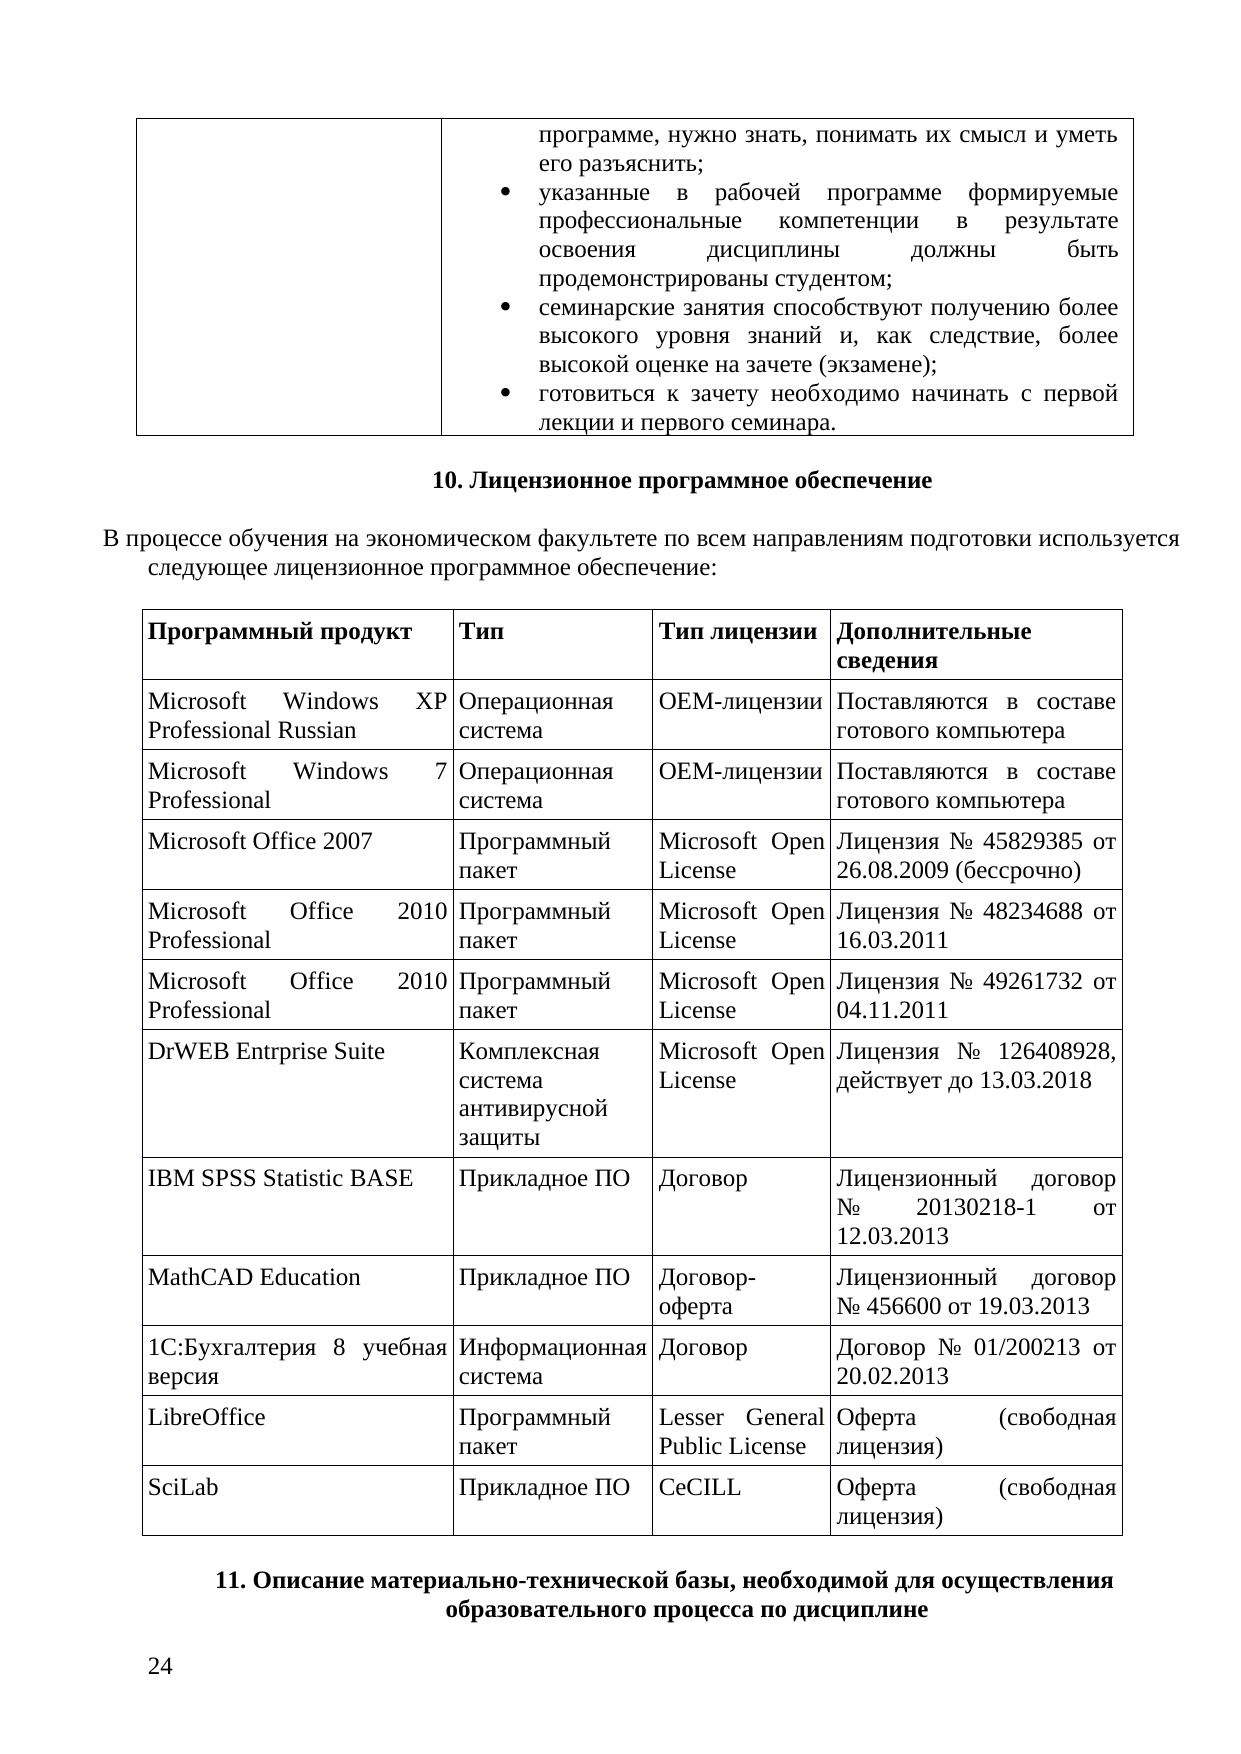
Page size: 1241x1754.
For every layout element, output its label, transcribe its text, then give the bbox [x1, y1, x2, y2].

table_cell Лицензионный договор № 20130218-1 от 12.03.2013 [831, 1158, 1122, 1255]
table_cell Microsoft Office 2007 [143, 820, 453, 889]
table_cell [137, 119, 441, 435]
table_cell Microsoft Open License [653, 820, 830, 889]
table_cell Оферта (свободная лицензия) [831, 1396, 1122, 1465]
table_cell Lesser General Public License [653, 1396, 830, 1465]
table_cell OEM-лицензии [653, 750, 830, 819]
list В процессе обучения на экономическом факультете по всем направлениям подготовки используется следующее лицензионное программное обеспечение: [103, 523, 1181, 580]
table_cell Microsoft Office 2010 Professional [143, 960, 453, 1029]
table_header Дополнительные сведения [831, 610, 1122, 679]
table_cell Программный пакет [454, 890, 652, 959]
table_cell Microsoft Windows 7 Professional [143, 750, 453, 819]
table_cell OEM-лицензии [653, 680, 830, 749]
table_cell Microsoft Open License [653, 960, 830, 1029]
table_cell Лицензионный договор № 456600 от 19.03.2013 [831, 1256, 1122, 1325]
table_cell Договор № 01/200213 от 20.02.2013 [831, 1326, 1122, 1395]
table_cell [442, 119, 1133, 435]
table_cell Microsoft Windows XP Professional Russian [143, 680, 453, 749]
table_cell Microsoft Open License [653, 1030, 830, 1157]
table_cell MathCAD Education [143, 1256, 453, 1325]
table_cell Поставляются в составе готового компьютера [831, 680, 1122, 749]
table_cell 1C:Бухгалтерия 8 учебная версия [143, 1326, 453, 1395]
table_cell IBM SPSS Statistic BASE [143, 1158, 453, 1255]
text 10. Лицензионное программное обеспечение [148, 465, 1158, 494]
table_cell Прикладное ПО [454, 1466, 652, 1535]
table_cell DrWEB Entrprise Suite [143, 1030, 453, 1157]
table_header Программный продукт [143, 610, 453, 679]
table_cell Договор-оферта [653, 1256, 830, 1325]
table_cell Операционная система [454, 680, 652, 749]
table_cell Лицензия № 126408928, действует до 13.03.2018 [831, 1030, 1122, 1157]
table_header Тип лицензии [653, 610, 830, 679]
table_cell Лицензия № 48234688 от 16.03.2011 [831, 890, 1122, 959]
table_cell Microsoft Open License [653, 890, 830, 959]
table_cell LibreOffice [143, 1396, 453, 1465]
table_cell Программный пакет [454, 1396, 652, 1465]
table_cell CeCILL [653, 1466, 830, 1535]
list 11. Описание материально-технической базы, необходимой для осуществления образовательного процесса по дисциплине [148, 1565, 1181, 1623]
table_cell Лицензия № 49261732 от 04.11.2011 [831, 960, 1122, 1029]
table_cell Программный пакет [454, 820, 652, 889]
table_header Тип [454, 610, 652, 679]
table_cell Информационная система [454, 1326, 652, 1395]
table_cell Комплексная система антивирусной защиты [454, 1030, 652, 1157]
table_cell Операционная система [454, 750, 652, 819]
table_cell Прикладное ПО [454, 1256, 652, 1325]
table_cell Microsoft Office 2010 Professional [143, 890, 453, 959]
table_cell Лицензия № 45829385 от 26.08.2009 (бессрочно) [831, 820, 1122, 889]
table_cell Поставляются в составе готового компьютера [831, 750, 1122, 819]
table_cell Прикладное ПО [454, 1158, 652, 1255]
table_cell Программный пакет [454, 960, 652, 1029]
table_cell SciLab [143, 1466, 453, 1535]
table_cell Оферта (свободная лицензия) [831, 1466, 1122, 1535]
table_cell Договор [653, 1326, 830, 1395]
table_cell Договор [653, 1158, 830, 1255]
